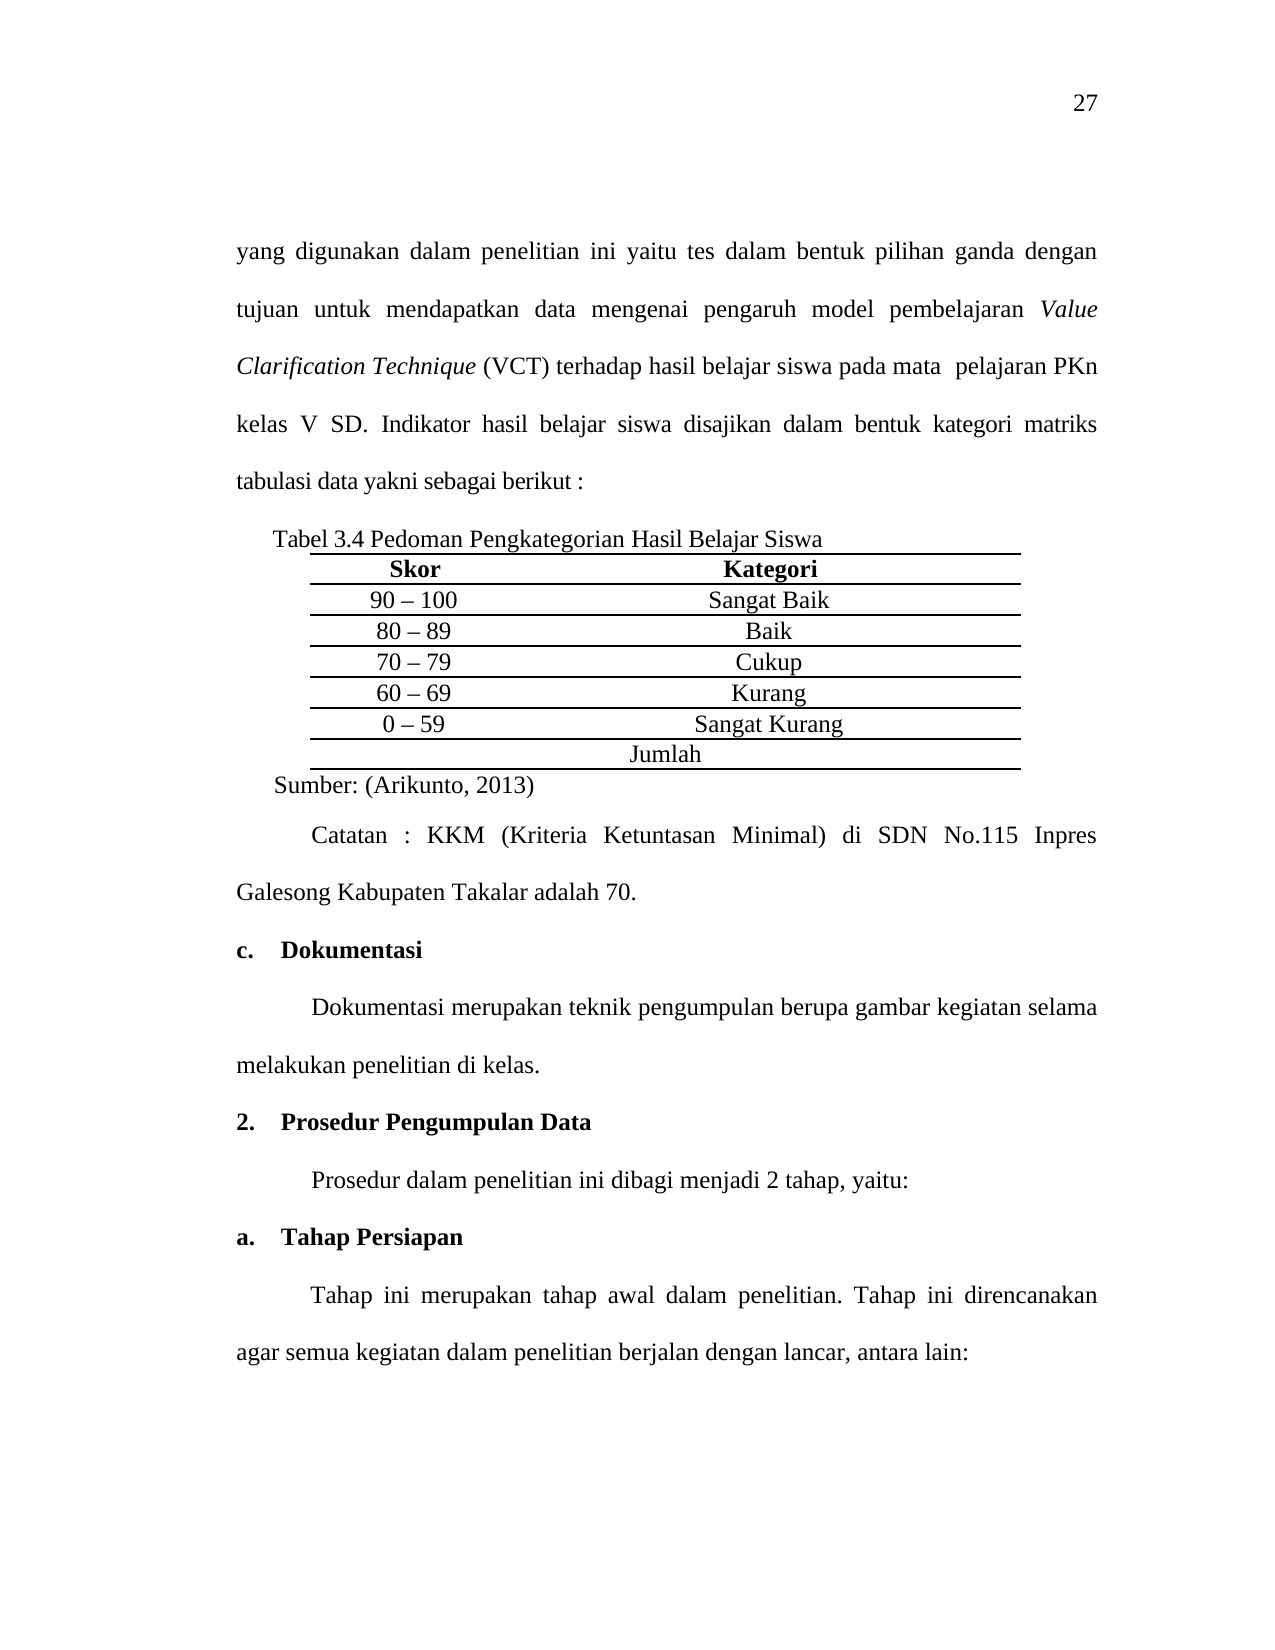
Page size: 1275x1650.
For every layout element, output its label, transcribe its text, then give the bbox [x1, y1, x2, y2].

table_cell 70 – 79 [310, 647, 517, 676]
table_cell Jumlah [310, 740, 1021, 768]
list Prosedur Pengumpulan Data [236, 1107, 1098, 1136]
text Tabel 3.4 Pedoman Pengkategorian Hasil Belajar Siswa [236, 524, 1098, 552]
table_cell Cukup [517, 647, 1021, 676]
list Dokumentasi [236, 935, 1098, 964]
text Tahap ini merupakan tahap awal dalam penelitian. Tahap ini direncanakan agar semua kegiatan dalam penelitian berjalan dengan lancar, antara lain: [236, 1280, 1098, 1366]
text Sumber: (Arikunto, 2013) [236, 770, 1098, 799]
table_header Kategori [517, 555, 1021, 583]
text Prosedur dalam penelitian ini dibagi menjadi 2 tahap, yaitu: [236, 1165, 1098, 1194]
table_cell Baik [517, 616, 1021, 645]
table_cell Sangat Kurang [517, 709, 1021, 737]
table_cell Kurang [517, 678, 1021, 707]
table_cell 90 – 100 [310, 585, 517, 614]
list Tahap Persiapan [236, 1222, 1098, 1251]
table_cell 80 – 89 [310, 616, 517, 645]
table_cell 60 – 69 [310, 678, 517, 707]
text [236, 236, 1098, 495]
table_cell 0 – 59 [310, 709, 517, 737]
table_header Skor [310, 555, 517, 583]
text Dokumentasi merupakan teknik pengumpulan berupa gambar kegiatan selama melakukan penelitian di kelas. [236, 992, 1098, 1079]
table_cell Sangat Baik [517, 585, 1021, 614]
text Catatan : KKM (Kriteria Ketuntasan Minimal) di SDN No.115 Inpres Galesong Kabupaten Takalar adalah 70. [236, 820, 1098, 906]
